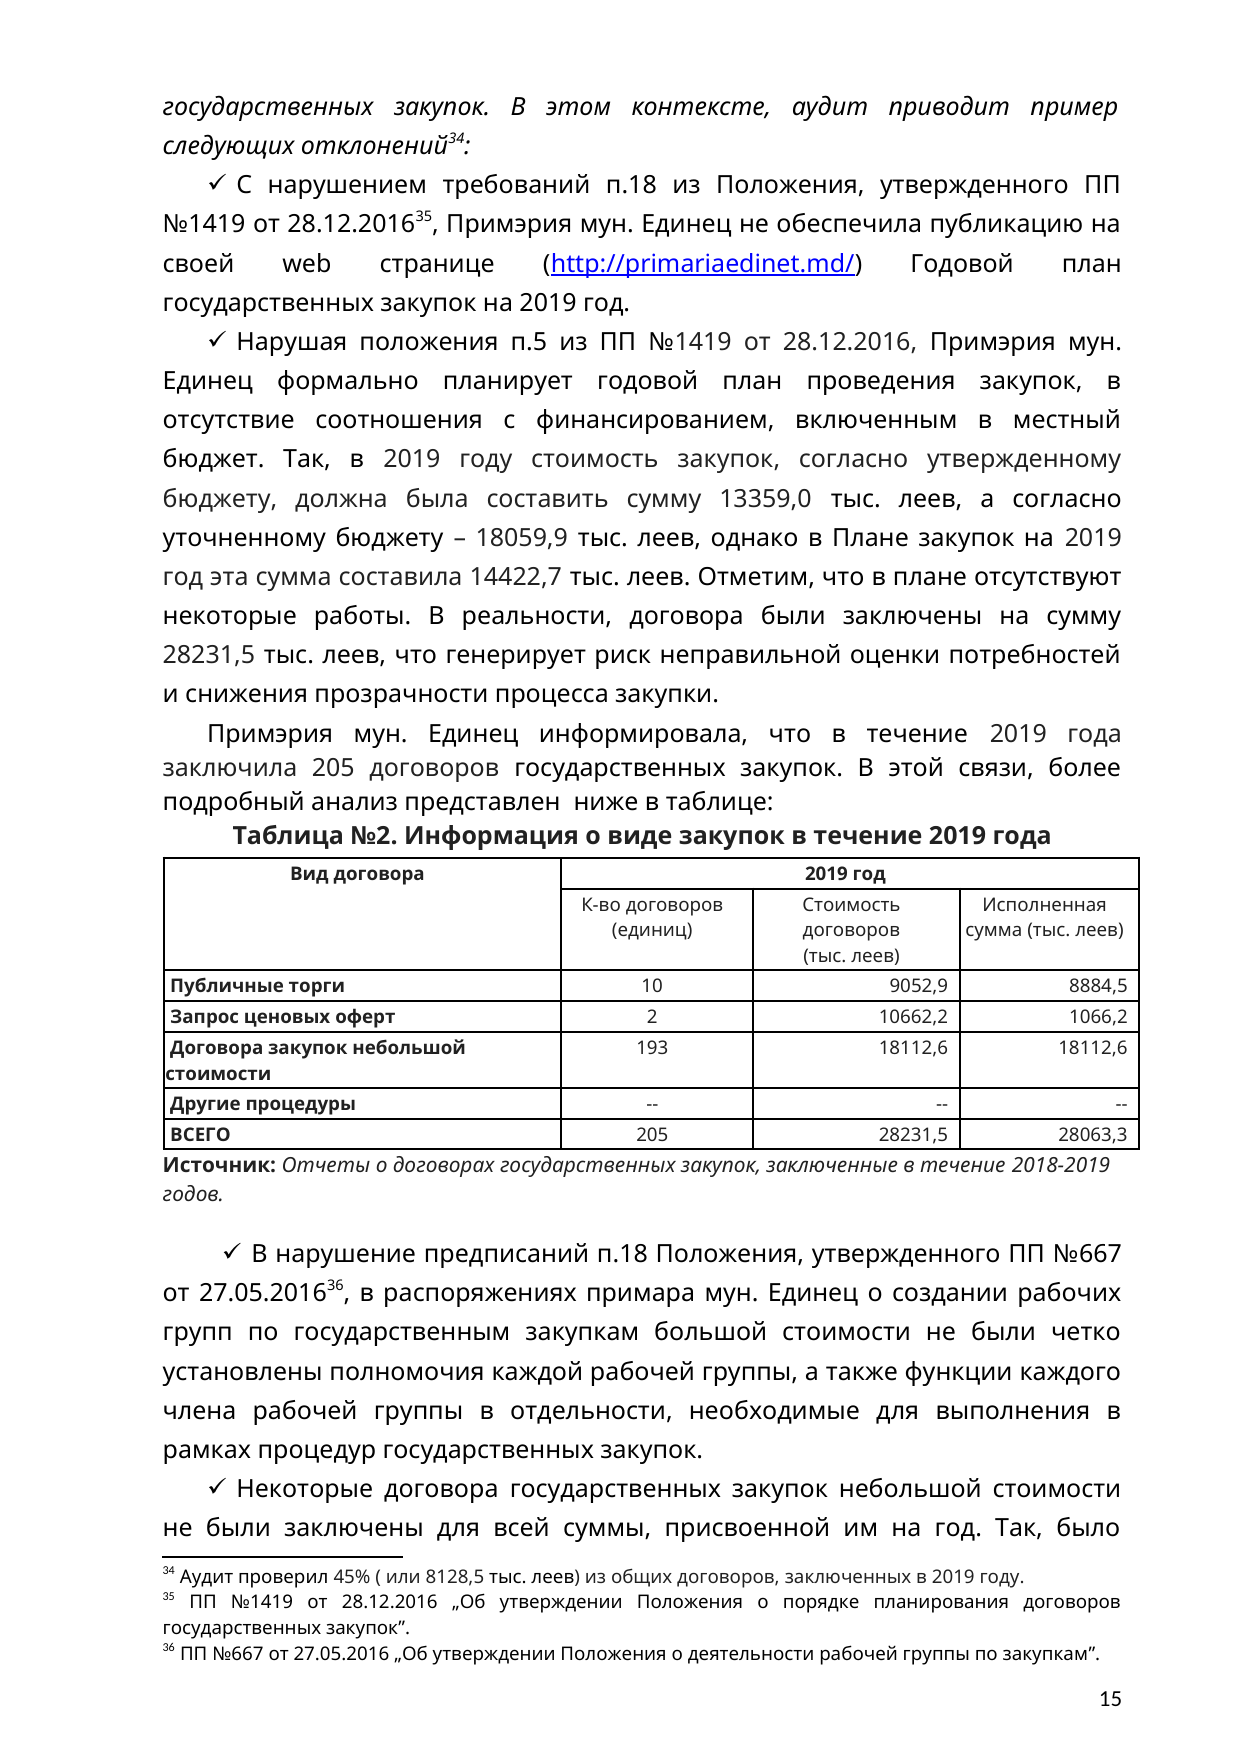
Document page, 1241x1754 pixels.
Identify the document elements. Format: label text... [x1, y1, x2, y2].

table_cell ВСЕГО [165, 1120, 560, 1148]
text Источник: Отчеты о договорах государственных закупок, заключенные в течение 2018-2019 годов. [162, 1150, 1122, 1207]
table_cell 28231,5 [754, 1120, 959, 1148]
table_cell 8884,5 [961, 971, 1138, 1000]
table_cell Запрос ценовых оферт [165, 1002, 560, 1031]
table_cell Исполненная сумма (тыс. леев) [961, 890, 1138, 969]
table_cell 9052,9 [754, 971, 959, 1000]
table_cell Другие процедуры [165, 1089, 560, 1118]
table_cell Стоимость договоров (тыс. леев) [754, 890, 959, 969]
table_cell К-во договоров (единиц) [562, 890, 752, 969]
table_cell Публичные торги [165, 971, 560, 1000]
table_cell 18112,6 [754, 1033, 959, 1087]
text Примэрия мун. Единец информировала, что в течение 2019 года заключила 205 договоров государственных закупок. В этой связи, более подробный анализ представлен ниже в таблице: [162, 715, 1122, 817]
list С нарушением требований п.18 из Положения, утвержденного ПП №1419 от 28.12.2016, Примэрия мун. Единец не обеспечила публикацию на своей web странице (http://primariaedinet.md/) Годовой план государственных закупок на 2019 год. [162, 167, 1122, 318]
table_cell Договора закупок небольшой стоимости [165, 1033, 560, 1087]
table_cell 2 [562, 1002, 752, 1031]
table_cell 28063,3 [961, 1120, 1138, 1148]
table_cell -- [961, 1089, 1138, 1118]
table_cell 205 [562, 1120, 752, 1148]
table_header Вид договора [165, 859, 560, 969]
list В нарушение предписаний п.18 Положения, утвержденного ПП №667 от 27.05.2016, в распоряжениях примара мун. Единец о создании рабочих групп по государственным закупкам большой стоимости не были четко установлены полномочия каждой рабочей группы, а также функции каждого члена рабочей группы в отдельности, необходимые для выполнения в рамках процедур государственных закупок. [162, 1236, 1122, 1466]
text Таблица №2. Информация о виде закупок в течение 2019 года [162, 817, 1122, 852]
table_cell -- [754, 1089, 959, 1118]
list Нарушая положения п.5 из ПП №1419 от 28.12.2016, Примэрия мун. Единец формально планирует годовой план проведения закупок, в отсутствие соотношения с финансированием, включенным в местный бюджет. Так, в 2019 году стоимость закупок, согласно утвержденному бюджету, должна была составить сумму 13359,0 тыс. леев, а согласно уточненному бюджету – 18059,9 тыс. леев, однако в Плане закупок на 2019 год эта сумма составила 14422,7 тыс. леев. Отметим, что в плане отсутствуют некоторые работы. В реальности, договора были заключены на сумму 28231,5 тыс. леев, что генерирует риск неправильной оценки потребностей и снижения прозрачности процесса закупки. [162, 324, 1122, 710]
table_cell 1066,2 [961, 1002, 1138, 1031]
table_cell 10 [562, 971, 752, 1000]
table_cell 193 [562, 1033, 752, 1087]
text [162, 89, 1122, 162]
table_header 2019 год [562, 859, 1138, 887]
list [162, 1471, 1122, 1544]
table_cell -- [562, 1089, 752, 1118]
table_cell 10662,2 [754, 1002, 959, 1031]
table_cell 18112,6 [961, 1033, 1138, 1087]
